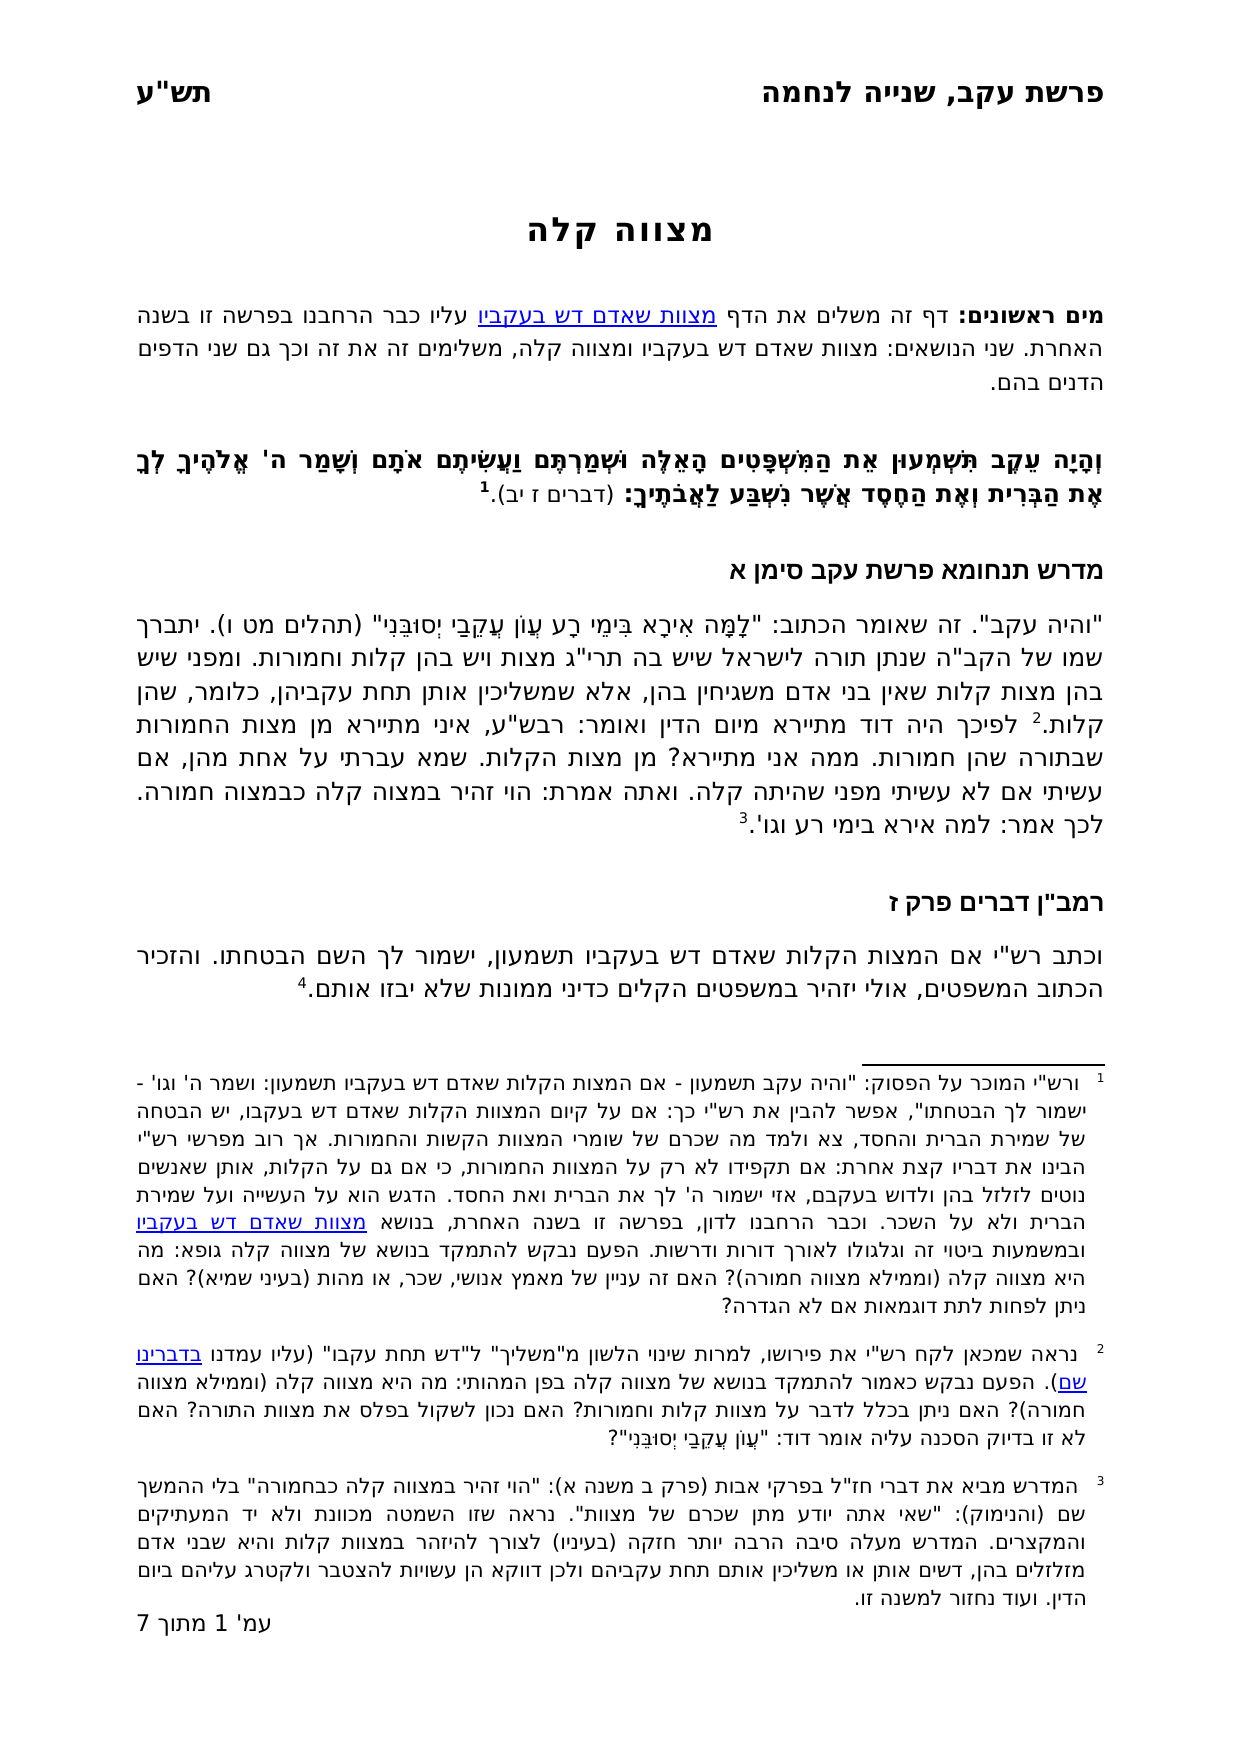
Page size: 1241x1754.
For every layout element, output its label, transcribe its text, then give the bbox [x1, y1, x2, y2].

text מצווה קלה [136, 211, 1104, 250]
text מים ראשונים: דף זה משלים את הדף מצוות שאדם דש בעקביו עליו כבר הרחבנו בפרשה זו בשנה האחרת. שני הנושאים: מצוות שאדם דש בעקביו ומצווה קלה, משלימים זה את זה וכך גם שני הדפים הדנים בהם. [136, 296, 1104, 396]
text "והיה עקב". זה שאומר הכתוב: "לָמָּה אִירָא בִּימֵי רָע עֲוֹן עֲקֵבַי יְסוּבֵּנִי" (תהלים מט ו). יתברך שמו של הקב"ה שנתן תורה לישראל שיש בה תרי"ג מצות ויש בהן קלות וחמורות. ומפני שיש בהן מצות קלות שאין בני אדם משגיחין בהן, אלא שמשליכין אותן תחת עקביהן, כלומר, שהן קלות. לפיכך היה דוד מתיירא מיום הדין ואומר: רבש"ע, איני מתיירא מן מצות החמורות שבתורה שהן חמורות. ממה אני מתיירא? מן מצות הקלות. שמא עברתי על אחת מהן, אם עשיתי אם לא עשיתי מפני שהיתה קלה. ואתה אמרת: הוי זהיר במצוה קלה כבמצוה חמורה. לכך אמר: למה אירא בימי רע וגו'. [136, 606, 1104, 839]
text מדרש תנחומא פרשת עקב סימן א [136, 554, 1104, 585]
text וכתב רש"י אם המצות הקלות שאדם דש בעקביו תשמעון, ישמור לך השם הבטחתו. והזכיר הכתוב המשפטים, אולי יזהיר במשפטים הקלים כדיני ממונות שלא יבזו אותם. [136, 937, 1104, 1004]
text רמב"ן דברים פרק ז [136, 885, 1104, 916]
text וְהָיָה עֵקֶב תִּשְׁמְעוּן אֵת הַמִּשְׁפָּטִים הָאֵלֶּה וּשְׁמַרְתֶּם וַעֲשִׂיתֶם אֹתָם וְשָׁמַר ה' אֱלֹהֶיךָ לְךָ אֶת הַבְּרִית וְאֶת הַחֶסֶד אֲשֶׁר נִשְׁבַּע לַאֲבֹתֶיךָ: (דברים ז יב). [136, 441, 1104, 508]
